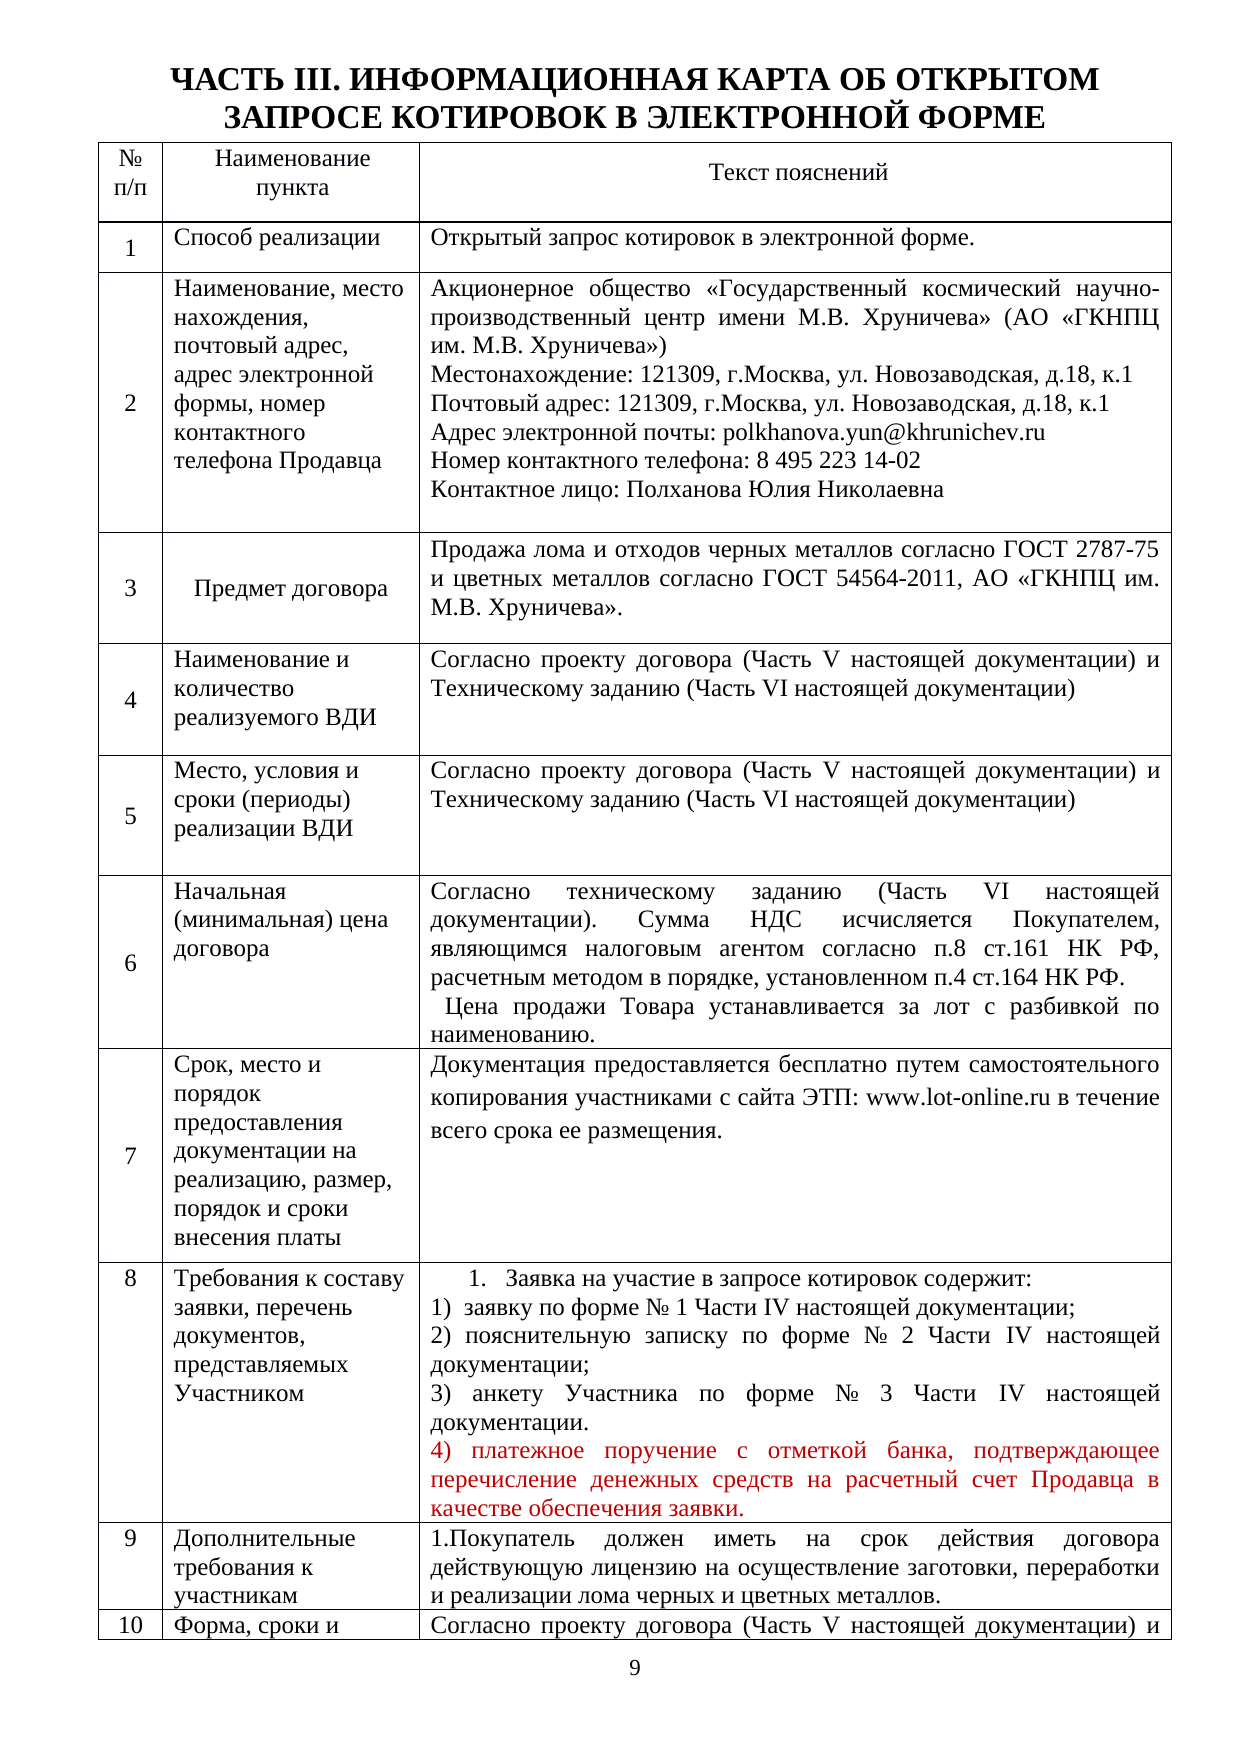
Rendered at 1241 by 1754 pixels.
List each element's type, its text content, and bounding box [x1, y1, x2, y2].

table_cell Акционерное общество «Государственный космический научно-производственный центр имени М.В. Хруничева» (АО «ГКНПЦ им. М.В. Хруничева») Местонахождение: 121309, г.Москва, ул. Новозаводская, д.18, к.1 Почтовый адрес: 121309, г.Москва, ул. Новозаводская, д.18, к.1 Адрес электронной почты: polkhanova.yun@khrunichev.ru Номер контактного телефона: 8 495 223 14-02 Контактное лицо: Полханова Юлия Николаевна [420, 273, 1171, 532]
table_cell 7 [99, 1049, 162, 1262]
table_header Текст пояснений [420, 143, 1171, 221]
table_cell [163, 1610, 419, 1639]
table_cell Требования к составу заявки, перечень документов, представляемых Участником [163, 1263, 419, 1522]
subtitle ЧАСТЬ III. ИНФОРМАЦИОННАЯ КАРТА ОБ ОТКРЫТОМ ЗАПРОСЕ КОТИРОВОК В ЭЛЕКТРОННОЙ ФОРМЕ [89, 59, 1181, 136]
table_cell Место, условия и сроки (периоды) реализации ВДИ [163, 756, 419, 875]
table_cell Срок, место и порядок предоставления документации на реализацию, размер, порядок и сроки внесения платы [163, 1049, 419, 1262]
table_cell Открытый запрос котировок в электронной форме. [420, 223, 1171, 272]
table_cell Способ реализации [163, 223, 419, 272]
table_cell Наименование, место нахождения, почтовый адрес, адрес электронной формы, номер контактного телефона Продавца [163, 273, 419, 532]
table_header № п/п [99, 143, 162, 221]
table_header Наименование пункта [163, 143, 419, 221]
table_cell 1 [99, 223, 162, 272]
table_cell Согласно проекту договора (Часть V настоящей документации) и Техническому заданию (Часть VI настоящей документации) [420, 644, 1171, 754]
table_cell Наименование и количество реализуемого ВДИ [163, 644, 419, 754]
table_cell 1.Покупатель должен иметь на срок действия договора действующую лицензию на осуществление заготовки, переработки и реализации лома черных и цветных металлов. [420, 1523, 1171, 1609]
table_cell 6 [99, 876, 162, 1048]
table_cell 8 [99, 1263, 162, 1522]
table_cell 5 [99, 756, 162, 875]
table_cell Согласно проекту договора (Часть V настоящей документации) и Техническому заданию (Часть VI настоящей документации) [420, 756, 1171, 875]
table_cell Продажа лома и отходов черных металлов согласно ГОСТ 2787-75 и цветных металлов согласно ГОСТ 54564-2011, АО «ГКНПЦ им. М.В. Хруничева». [420, 533, 1171, 643]
table_cell Заявка на участие в запросе котировок содержит: 1) заявку по форме № 1 Части IV настоящей документации; 2) пояснительную записку по форме № 2 Части IV настоящей документации; 3) анкету Участника по форме № 3 Части IV настоящей документации. 4) платежное поручение с отметкой банка, подтверждающее перечисление денежных средств на расчетный счет Продавца в качестве обеспечения заявки. [420, 1263, 1171, 1522]
table_cell Документация предоставляется бесплатно путем самостоятельного копирования участниками с сайта ЭТП: www.lot-online.ru в течение всего срока ее размещения. [420, 1049, 1171, 1262]
table_cell 4 [99, 644, 162, 754]
table_cell Согласно техническому заданию (Часть VI настоящей документации). Сумма НДС исчисляется Покупателем, являющимся налоговым агентом согласно п.8 ст.161 НК РФ, расчетным методом в порядке, установленном п.4 ст.164 НК РФ. Цена продажи Товара устанавливается за лот с разбивкой по наименованию. [420, 876, 1171, 1048]
table_cell Дополнительные требования к участникам [163, 1523, 419, 1609]
table_cell 3 [99, 533, 162, 643]
table_cell 9 [99, 1523, 162, 1609]
table_cell 10 [99, 1610, 162, 1639]
table_cell Начальная (минимальная) цена договора [163, 876, 419, 1048]
table_cell Предмет договора [163, 533, 419, 643]
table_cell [420, 1610, 1171, 1639]
table_cell 2 [99, 273, 162, 532]
